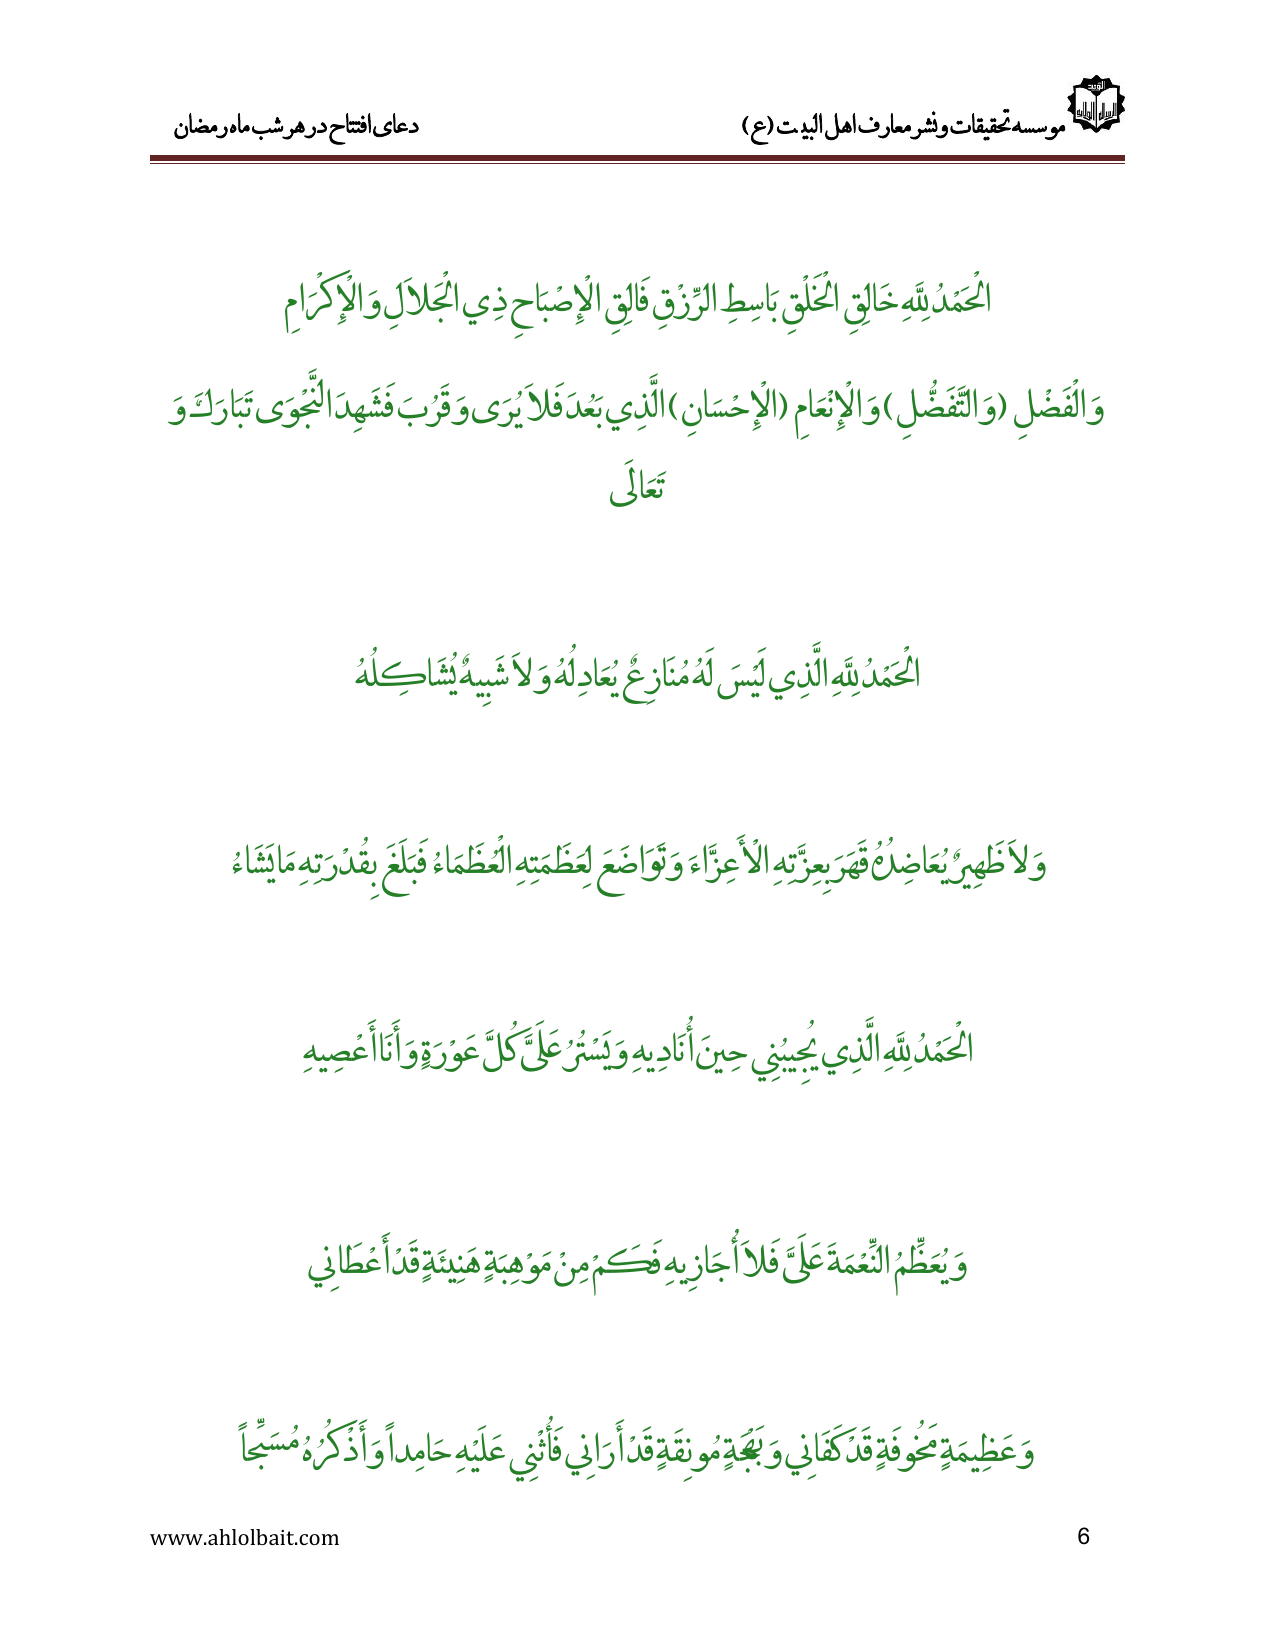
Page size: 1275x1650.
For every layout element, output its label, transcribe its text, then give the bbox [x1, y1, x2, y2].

text الْحَمْدُ لِلَّهِ الَّذِي يُجِيبُنِي حِينَ أُنَادِيهِ وَ يَسْتُرُ عَلَيَّ كُلَّ عَوْرَةٍ وَ أَنَا أَعْصِيهِ‏ [150, 939, 1125, 1092]
text وَ عَظِيمَةٍ مَخُوفَةٍ قَدْ كَفَانِي وَ بَهْجَةٍ مُونِقَةٍ قَدْ أَرَانِي فَأُثْنِي عَلَيْهِ حَامِداً وَ أَذْكُرُهُ مُسَبِّحاً [150, 1339, 1125, 1492]
text وَ لاَ ظَهِيرٌ يُعَاضِدُهُ قَهَرَ بِعِزَّتِهِ الْأَعِزَّاءَ وَ تَوَاضَعَ لِعَظَمَتِهِ الْعُظَمَاءُ فَبَلَغَ بِقُدْرَتِهِ مَا يَشَاءُ [150, 752, 1125, 904]
text الْحَمْدُ لِلَّهِ خَالِقِ الْخَلْقِ بَاسِطِ الرِّزْقِ فَالِقِ الْإِصْبَاحِ ذِي الْجَلاَلِ وَ الْإِكْرَامِ‏ [150, 189, 1125, 342]
picture [1067, 75, 1125, 133]
text الْحَمْدُ لِلَّهِ الَّذِي لَيْسَ لَهُ مُنَازِعٌ يُعَادِلُهُ وَ لاَ شَبِيهٌ يُشَاكِلُهُ‏ [150, 564, 1125, 717]
text وَ يُعَظِّمُ النِّعْمَةَ عَلَيَّ فَلاَ أُجَازِيهِ فَكَمْ مِنْ مَوْهِبَةٍ هَنِيئَةٍ قَدْ أَعْطَانِي‏ [150, 1233, 1125, 1304]
text وَ الْفَضْلِ (وَ التَّفَضُّلِ) وَ الْإِنْعَامِ (الْإِحْسَانِ) الَّذِي بَعُدَ فَلاَ يُرَى وَ قَرُبَ فَشَهِدَ النَّجْوَى تَبَارَكَ وَ تَعَالَى‏ [150, 377, 1125, 529]
